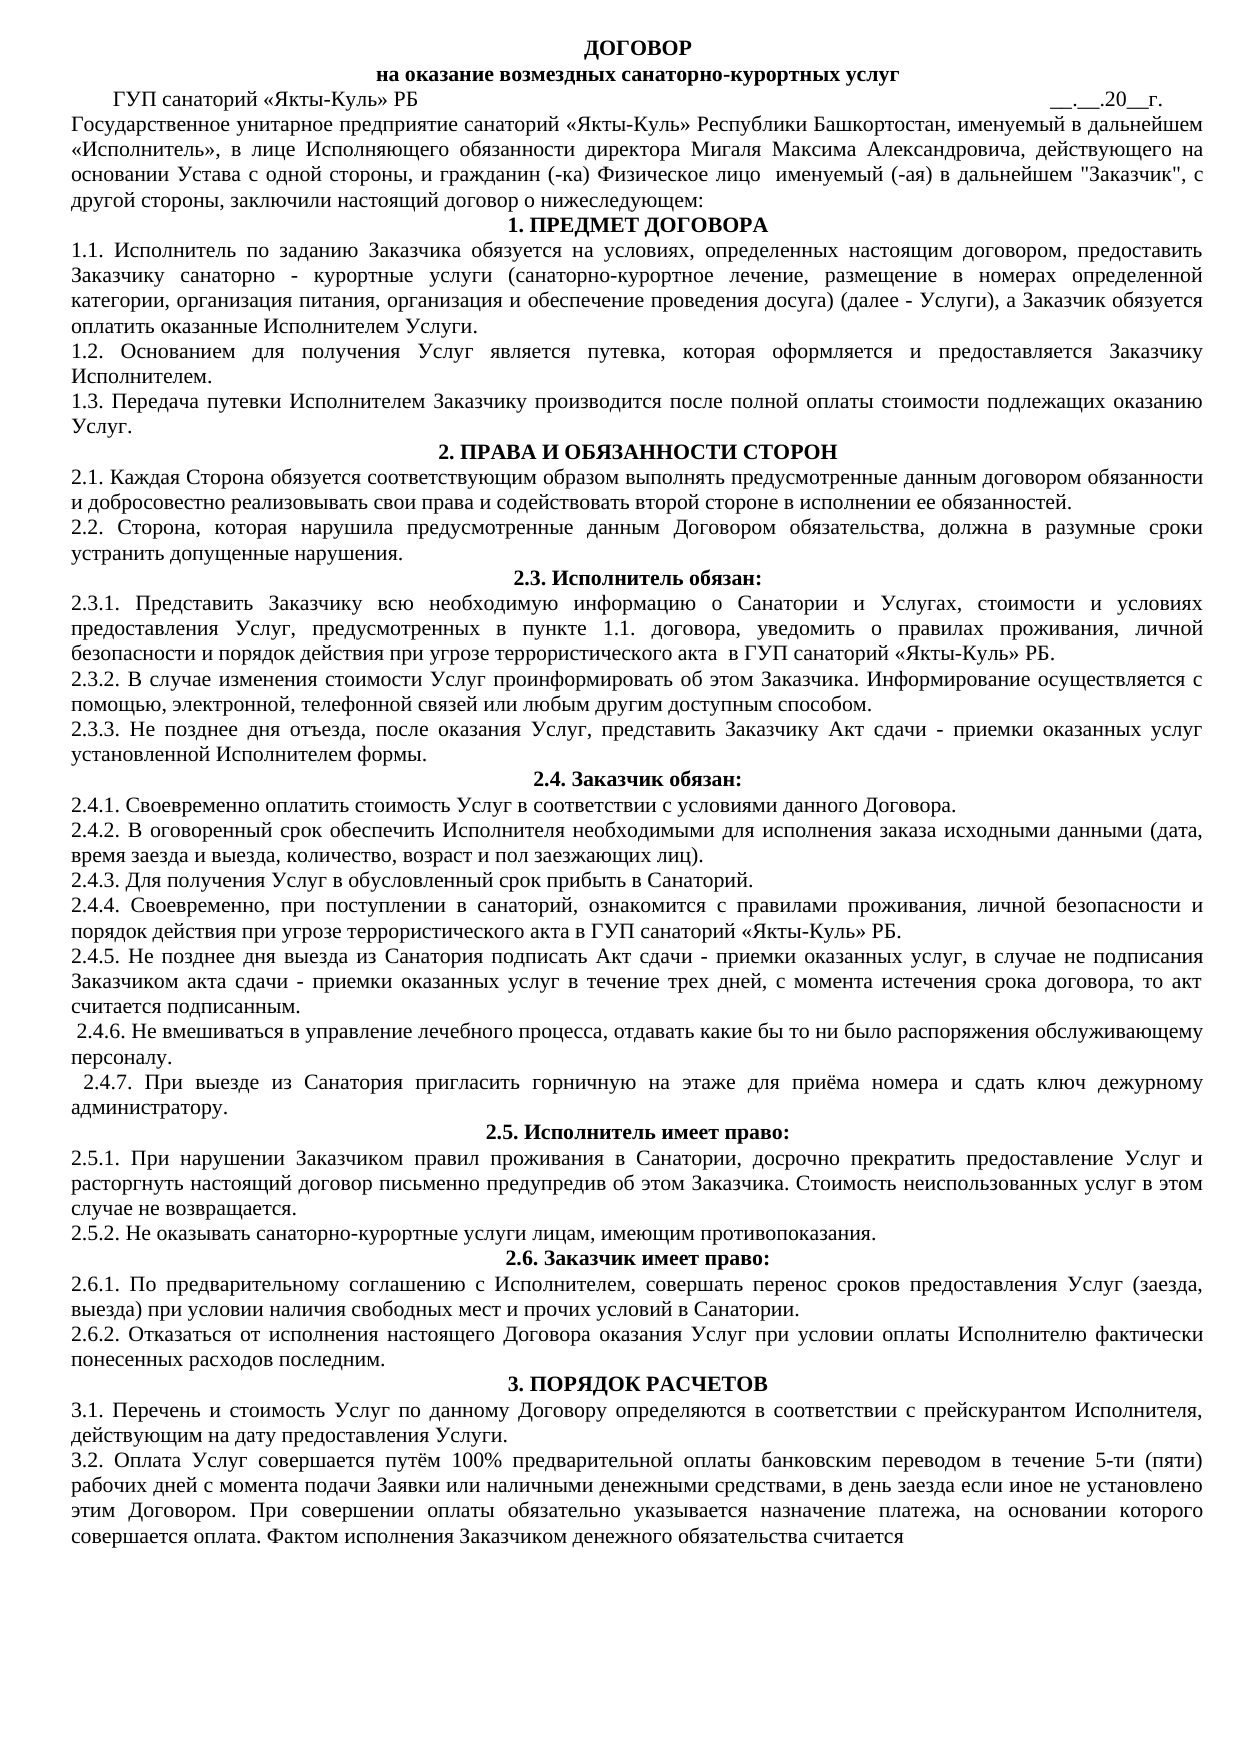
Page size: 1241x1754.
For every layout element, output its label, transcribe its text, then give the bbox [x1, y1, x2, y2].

text 2.3.2. В случае изменения стоимости Услуг проинформировать об этом Заказчика. Информирование осуществляется с помощью, электронной, телефонной связей или любым другим доступным способом. [71, 666, 1205, 716]
text 3. ПОРЯДОК РАСЧЕТОВ [71, 1371, 1205, 1397]
text 1.2. Основанием для получения Услуг является путевка, которая оформляется и предоставляется Заказчику Исполнителем. [71, 338, 1205, 388]
text 1.3. Передача путевки Исполнителем Заказчику производится после полной оплаты стоимости подлежащих оказанию Услуг. [71, 388, 1205, 439]
text 2.4.5. Не позднее дня выезда из Санатория подписать Акт сдачи - приемки оказанных услуг, в случае не подписания Заказчиком акта сдачи - приемки оказанных услуг в течение трех дней, с момента истечения срока договора, то акт считается подписанным. [71, 943, 1205, 1018]
text 3.1. Перечень и стоимость Услуг по данному Договору определяются в соответствии с прейскурантом Исполнителя, действующим на дату предоставления Услуги. [71, 1397, 1205, 1447]
text 2.5. Исполнитель имеет право: [71, 1119, 1205, 1144]
text Государственное унитарное предприятие санаторий «Якты-Куль» Республики Башкортостан, именуемый в дальнейшем «Исполнитель», в лице Исполняющего обязанности директора Мигаля Максима Александровича, действующего на основании Устава с одной стороны, и гражданин (-ка) Физическое лицо именуемый (-ая) в дальнейшем "Заказчик", с другой стороны, заключили настоящий договор о нижеследующем: [71, 111, 1205, 212]
text на оказание возмездных санаторно-курортных услуг [71, 61, 1205, 86]
text 2.2. Сторона, которая нарушила предусмотренные данным Договором обязательства, должна в разумные сроки устранить допущенные нарушения. [71, 514, 1205, 565]
text 2.4.6. Не вмешиваться в управление лечебного процесса, отдавать какие бы то ни было распоряжения обслуживающему персоналу. [71, 1018, 1205, 1069]
text 2.6. Заказчик имеет право: [71, 1245, 1205, 1271]
text 2.4.3. Для получения Услуг в обусловленный срок прибыть в Санаторий. [71, 867, 1205, 892]
text 2.5.1. При нарушении Заказчиком правил проживания в Санатории, досрочно прекратить предоставление Услуг и расторгнуть настоящий договор письменно предупредив об этом Заказчика. Стоимость неиспользованных услуг в этом случае не возвращается. [71, 1144, 1205, 1220]
text ДОГОВОР [71, 35, 1205, 61]
text 2.5.2. Не оказывать санаторно-курортные услуги лицам, имеющим противопоказания. [71, 1220, 1205, 1245]
text 2.3.1. Представить Заказчику всю необходимую информацию о Санатории и Услугах, стоимости и условиях предоставления Услуг, предусмотренных в пункте 1.1. договора, уведомить о правилах проживания, личной безопасности и порядок действия при угрозе террористического акта в ГУП санаторий «Якты-Куль» РБ. [71, 590, 1205, 666]
text 2.4. Заказчик обязан: [71, 766, 1205, 792]
text 3.2. Оплата Услуг совершается путём 100% предварительной оплаты банковским переводом в течение 5-ти (пяти) рабочих дней с момента подачи Заявки или наличными денежными средствами, в день заезда если иное не установлено этим Договором. При совершении оплаты обязательно указывается назначение платежа, на основании которого совершается оплата. Фактом исполнения Заказчиком денежного обязательства считается [71, 1447, 1205, 1548]
text ГУП санаторий «Якты-Куль» РБ __.__.20__г. [71, 86, 1205, 111]
text 2.3. Исполнитель обязан: [71, 565, 1205, 590]
text 2.6.2. Отказаться от исполнения настоящего Договора оказания Услуг при условии оплаты Исполнителю фактически понесенных расходов последним. [71, 1321, 1205, 1371]
text 2.4.2. В оговоренный срок обеспечить Исполнителя необходимыми для исполнения заказа исходными данными (дата, время заезда и выезда, количество, возраст и пол заезжающих лиц). [71, 817, 1205, 867]
text 2.1. Каждая Сторона обязуется соответствующим образом выполнять предусмотренные данным договором обязанности и добросовестно реализовывать свои права и содействовать второй стороне в исполнении ее обязанностей. [71, 464, 1205, 514]
text 2.4.1. Своевременно оплатить стоимость Услуг в соответствии с условиями данного Договора. [71, 792, 1205, 817]
text 2. ПРАВА И ОБЯЗАННОСТИ СТОРОН [71, 439, 1205, 464]
text 2.4.7. При выезде из Санатория пригласить горничную на этаже для приёма номера и сдать ключ дежурному администратору. [71, 1069, 1205, 1119]
text 1.1. Исполнитель по заданию Заказчика обязуется на условиях, определенных настоящим договором, предоставить Заказчику санаторно - курортные услуги (санаторно-курортное лечение, размещение в номерах определенной категории, организация питания, организация и обеспечение проведения досуга) (далее - Услуги), а Заказчик обязуется оплатить оказанные Исполнителем Услуги. [71, 237, 1205, 338]
text 1. ПРЕДМЕТ ДОГОВОРА [71, 212, 1205, 237]
text 2.3.3. Не позднее дня отъезда, после оказания Услуг, представить Заказчику Акт сдачи - приемки оказанных услуг установленной Исполнителем формы. [71, 716, 1205, 766]
text 2.4.4. Своевременно, при поступлении в санаторий, ознакомится с правилами проживания, личной безопасности и порядок действия при угрозе террористического акта в ГУП санаторий «Якты-Куль» РБ. [71, 892, 1205, 943]
text 2.6.1. По предварительному соглашению с Исполнителем, совершать перенос сроков предоставления Услуг (заезда, выезда) при условии наличия свободных мест и прочих условий в Санатории. [71, 1271, 1205, 1321]
